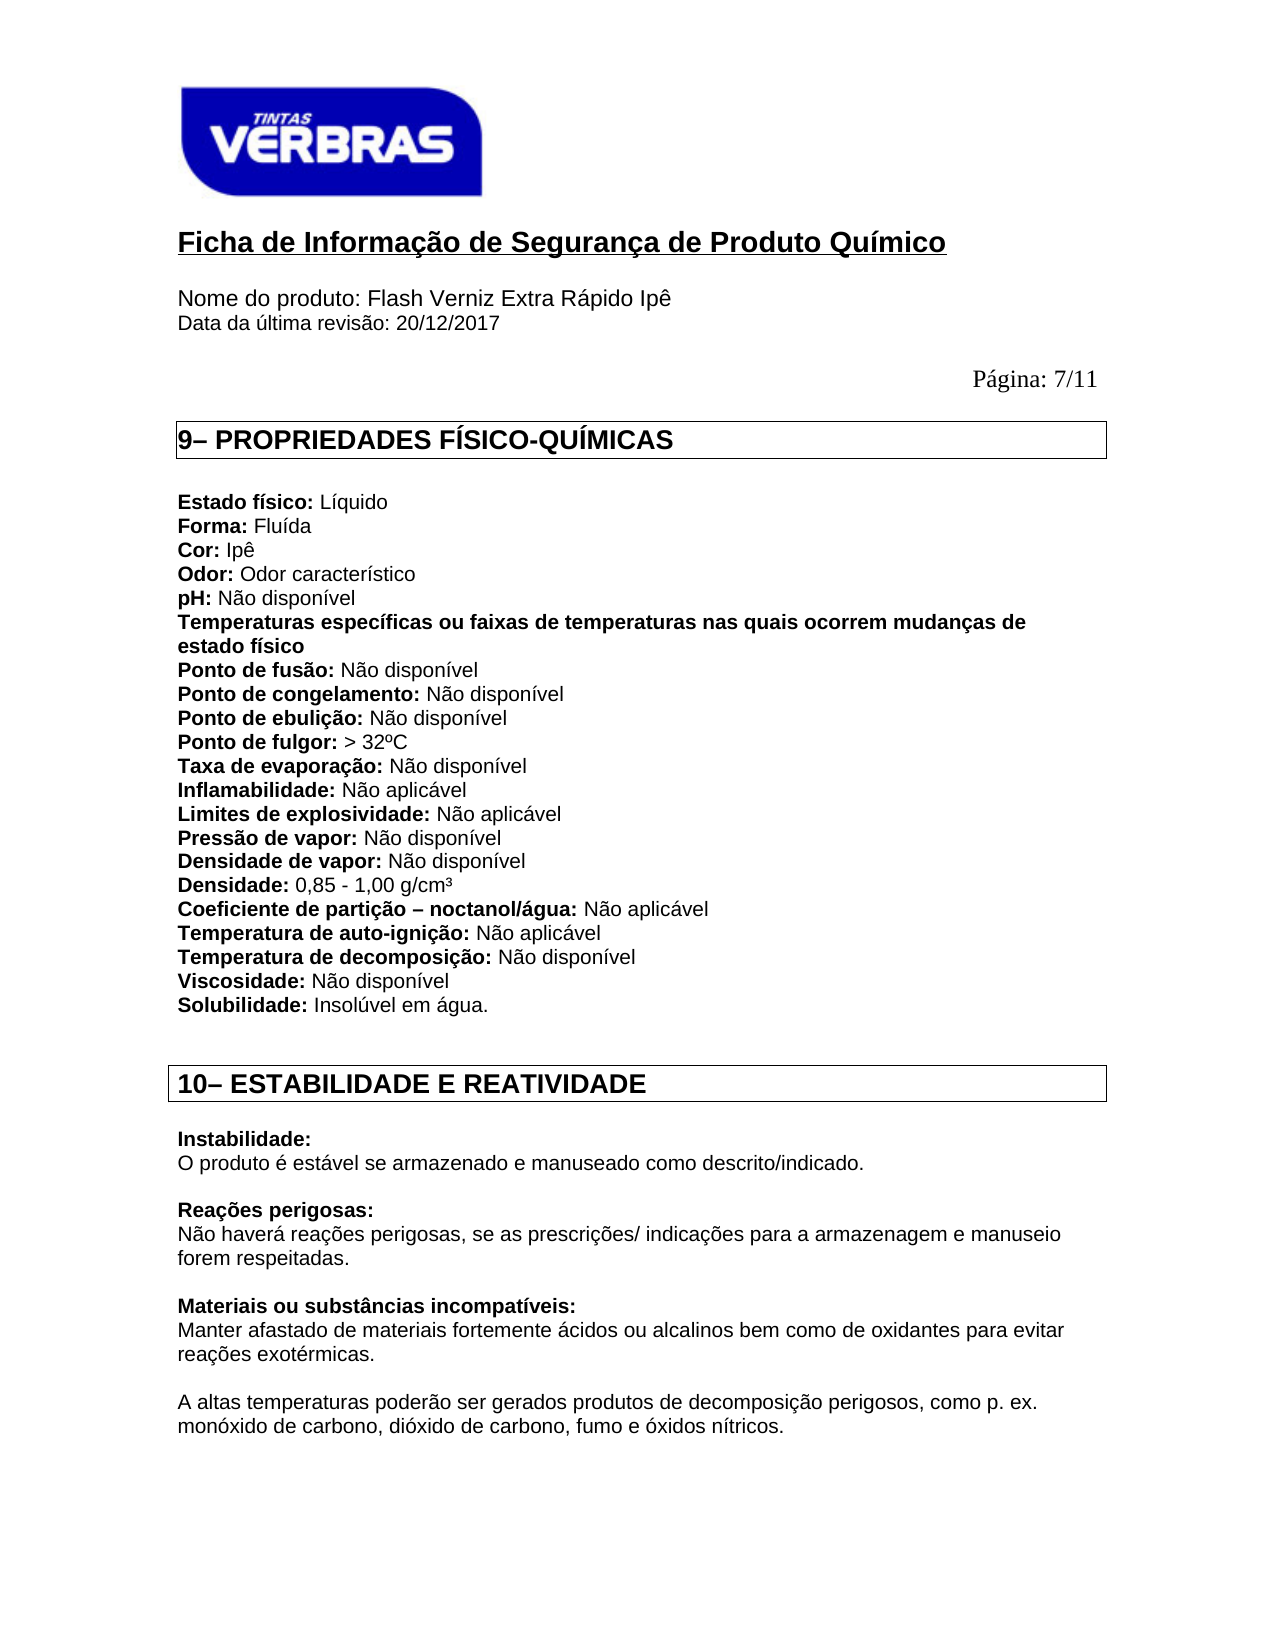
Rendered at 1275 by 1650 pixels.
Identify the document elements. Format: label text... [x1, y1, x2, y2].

text Instabilidade: [177, 1126, 1098, 1150]
text Temperatura de decomposição: Não disponível [177, 945, 1098, 969]
text Temperaturas específicas ou faixas de temperaturas nas quais ocorrem mudanças de estado físico [177, 610, 1098, 658]
text A altas temperaturas poderão ser gerados produtos de decomposição perigosos, como p. ex. monóxido de carbono, dióxido de carbono, fumo e óxidos nítricos. [177, 1390, 1098, 1438]
text Ponto de ebulição: Não disponível [177, 706, 1098, 729]
text Pressão de vapor: Não disponível [177, 825, 1098, 849]
text Solubilidade: Insolúvel em água. [177, 993, 1098, 1017]
text 9– PROPRIEDADES FÍSICO-QUÍMICAS [177, 422, 1106, 458]
text 10– ESTABILIDADE E REATIVIDADE [169, 1066, 1106, 1101]
text Manter afastado de materiais fortemente ácidos ou alcalinos bem como de oxidantes para evitar reações exotérmicas. [177, 1318, 1098, 1366]
text Inflamabilidade: Não aplicável [177, 777, 1098, 801]
picture [177, 73, 487, 216]
text Forma: Fluída [177, 514, 1098, 538]
text Temperatura de auto-ignição: Não aplicável [177, 921, 1098, 945]
text Coeficiente de partição – noctanol/água: Não aplicável [177, 897, 1098, 921]
text Odor: Odor característico [177, 562, 1098, 586]
text Não haverá reações perigosas, se as prescrições/ indicações para a armazenagem e manuseio forem respeitadas. [177, 1222, 1098, 1270]
text Limites de explosividade: Não aplicável [177, 801, 1098, 825]
text Reações perigosas: [177, 1198, 1098, 1222]
text Densidade: 0,85 - 1,00 g/cm³ [177, 873, 1098, 897]
text Cor: Ipê [177, 538, 1098, 562]
text Viscosidade: Não disponível [177, 969, 1098, 993]
text Materiais ou substâncias incompatíveis: [177, 1294, 1098, 1318]
text Ponto de congelamento: Não disponível [177, 682, 1098, 706]
text Taxa de evaporação: Não disponível [177, 753, 1098, 777]
text pH: Não disponível [177, 586, 1098, 610]
text O produto é estável se armazenado e manuseado como descrito/indicado. [177, 1150, 1098, 1174]
text Ponto de fusão: Não disponível [177, 658, 1098, 682]
text Ponto de fulgor: > 32ºC [177, 729, 1098, 753]
text Estado físico: Líquido [177, 490, 1098, 514]
text Densidade de vapor: Não disponível [177, 849, 1098, 873]
